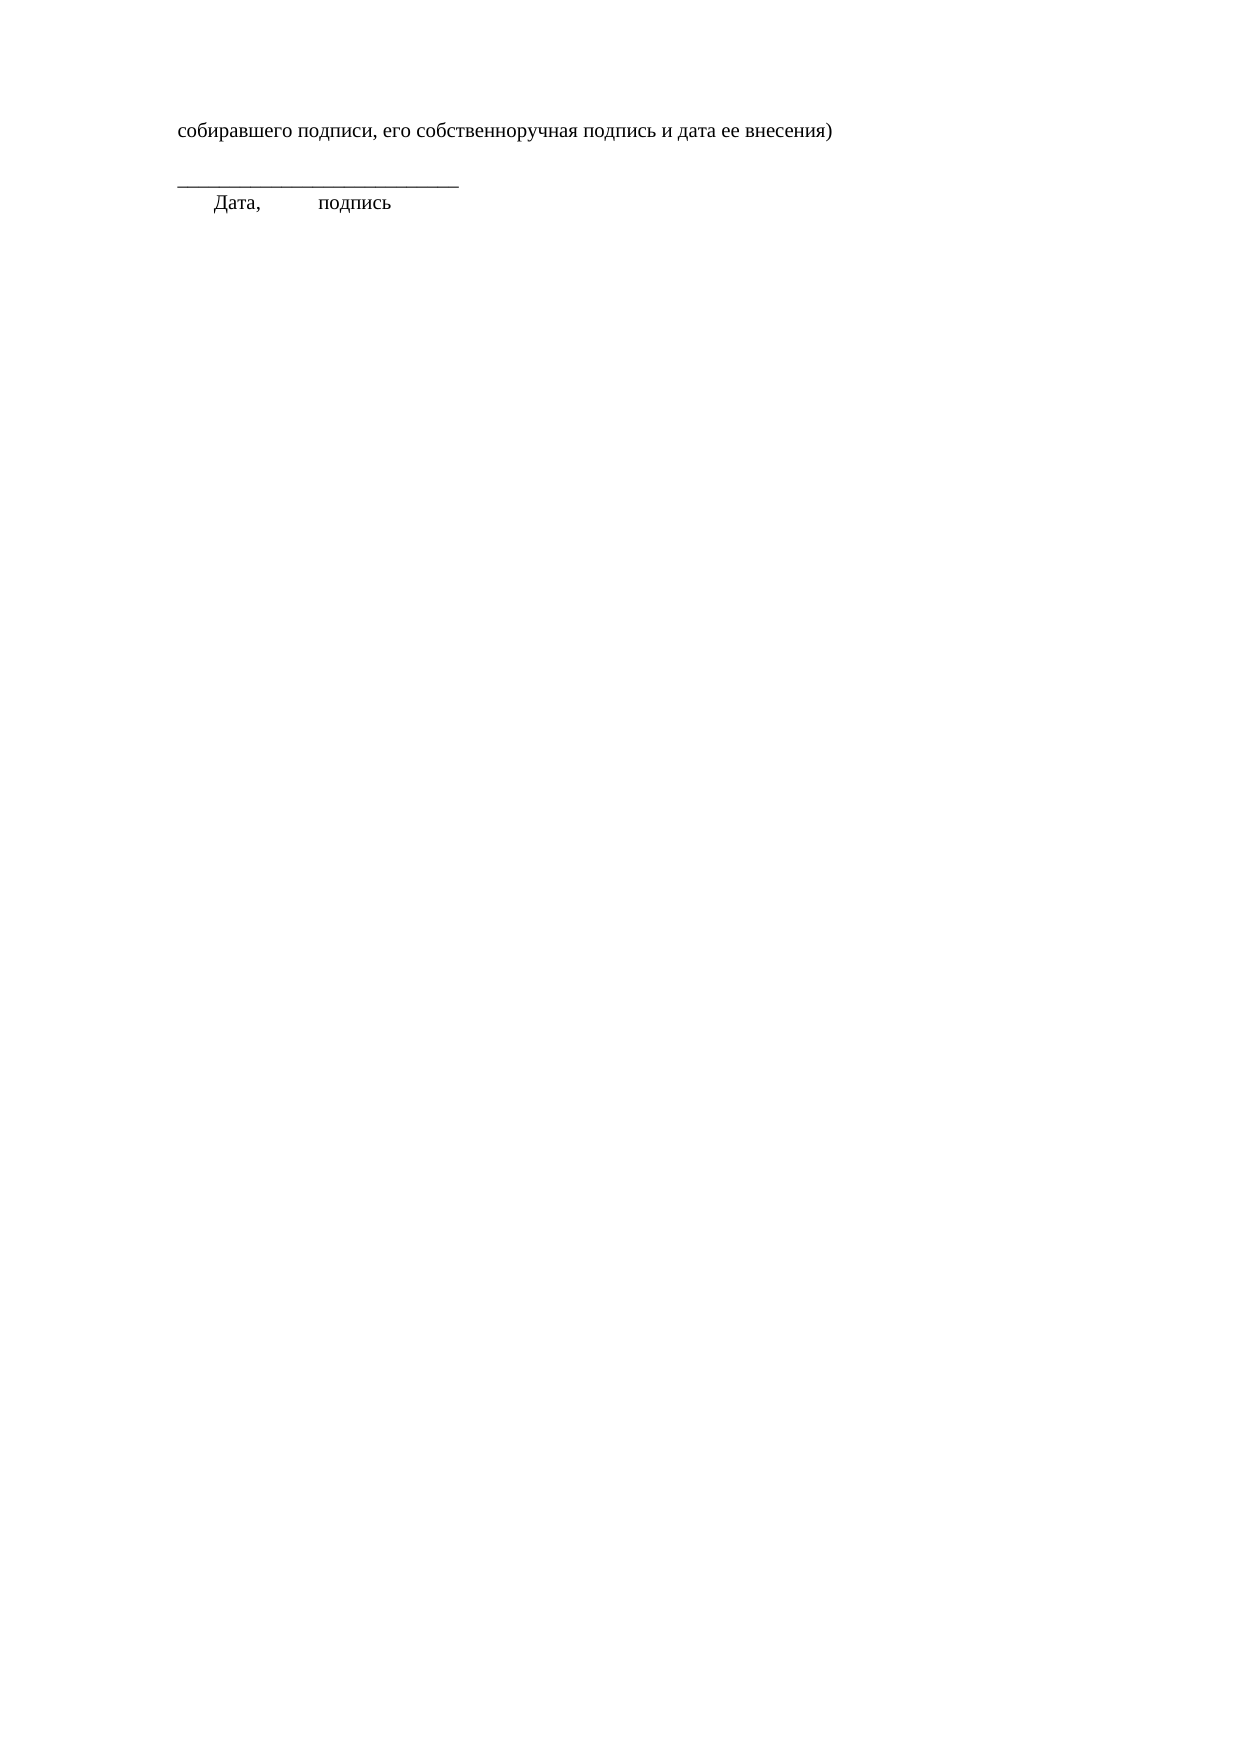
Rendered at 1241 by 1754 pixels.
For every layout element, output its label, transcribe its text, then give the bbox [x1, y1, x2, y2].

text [177, 118, 1152, 142]
text Дата, подпись [177, 190, 1152, 214]
text ___________________________ [177, 166, 1152, 190]
